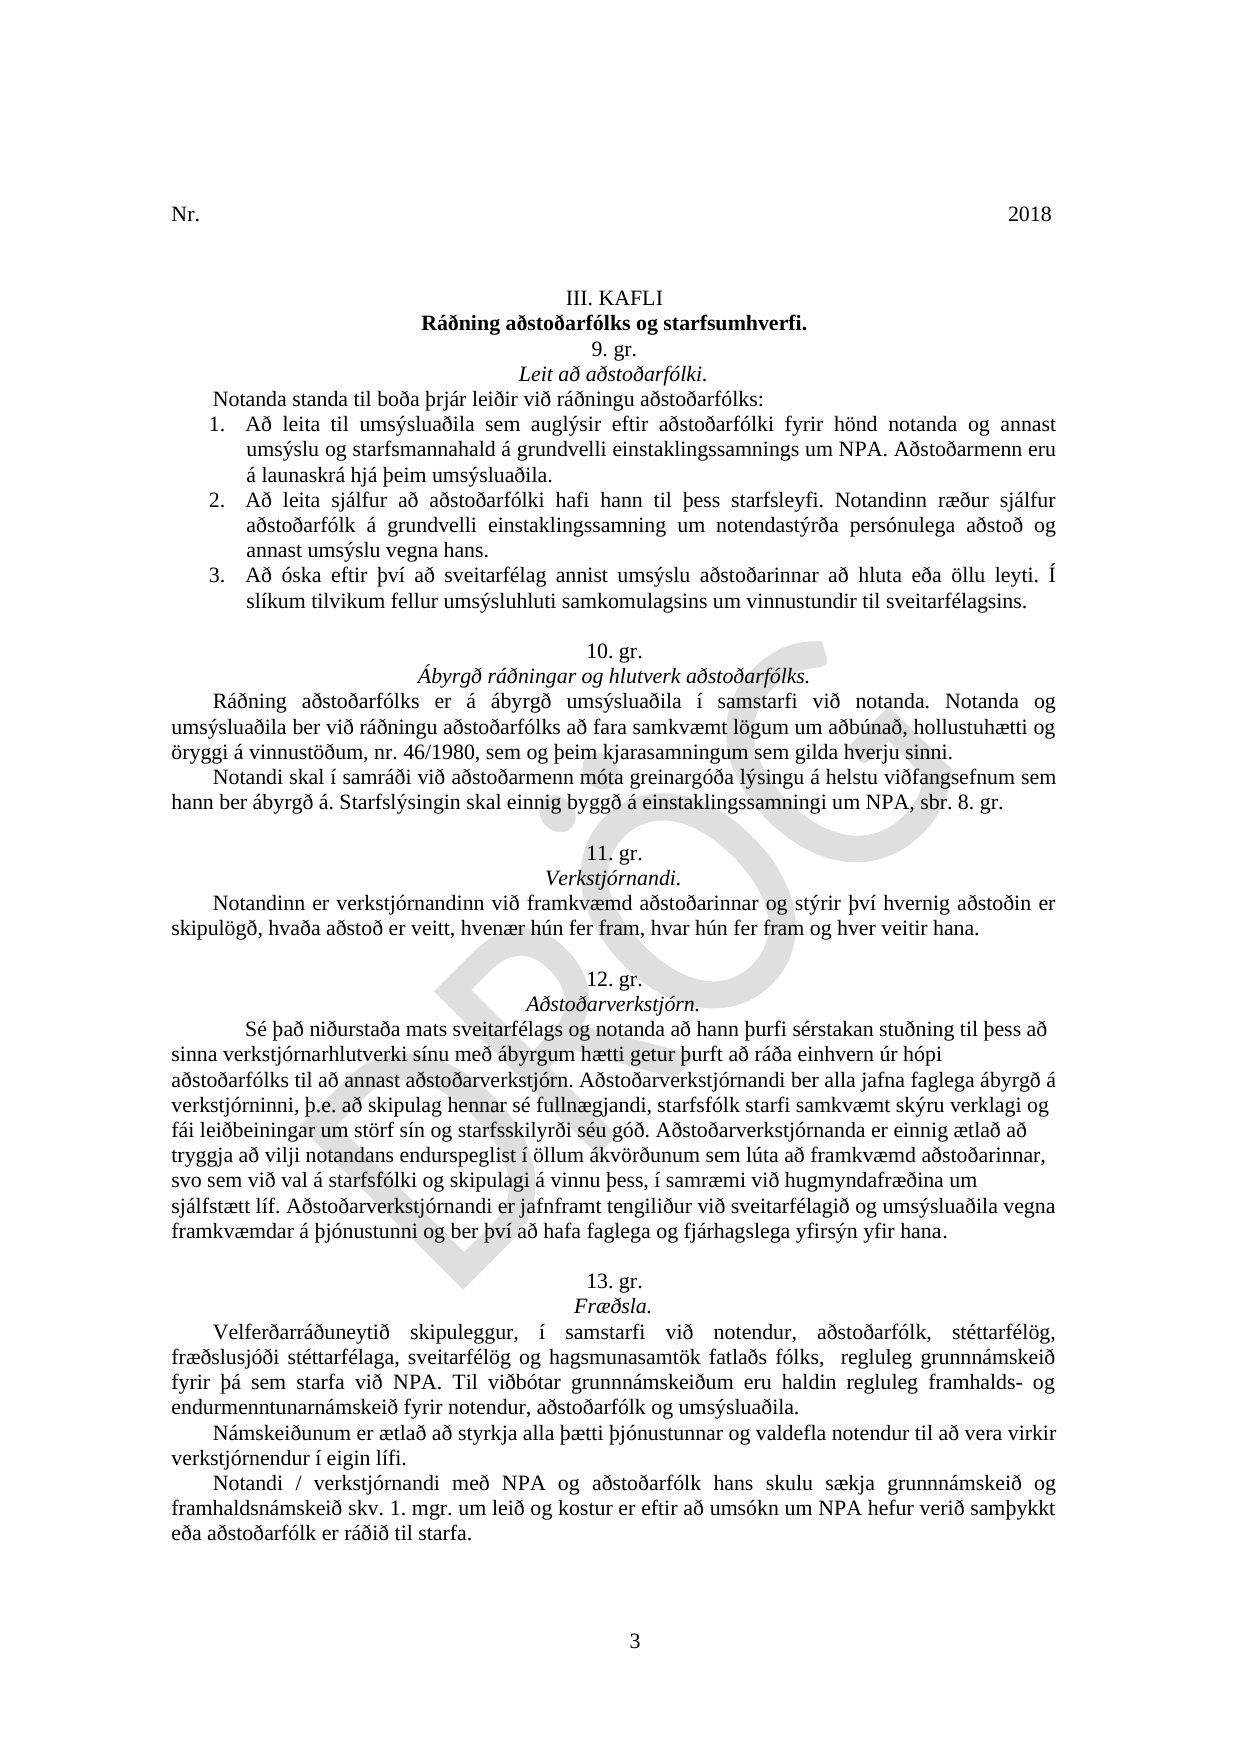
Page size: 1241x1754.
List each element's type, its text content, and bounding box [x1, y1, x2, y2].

text Ráðning aðstoðarfólks er á ábyrgð umsýsluaðila í samstarfi við notanda. Notanda og umsýsluaðila ber við ráðningu aðstoðarfólks að fara samkvæmt lögum um aðbúnað, hollustuhætti og öryggi á vinnustöðum, nr. 46/1980, sem og þeim kjarasamningum sem gilda hverju sinni. [171, 688, 1057, 764]
text Sé það niðurstaða mats sveitarfélags og notanda að hann þurfi sérstakan stuðning til þess að sinna verkstjórnarhlutverki sínu með ábyrgum hætti getur þurft að ráða einhvern úr hópi aðstoðarfólks til að annast aðstoðarverkstjórn. Aðstoðarverkstjórnandi ber alla jafna faglega ábyrgð á verkstjórninni, þ.e. að skipulag hennar sé fullnægjandi, starfsfólk starfi samkvæmt skýru verklagi og fái leiðbeiningar um störf sín og starfsskilyrði séu góð. Aðstoðarverkstjórnanda er einnig ætlað að tryggja að vilji notandans endurspeglist í öllum ákvörðunum sem lúta að framkvæmd aðstoðarinnar, svo sem við val á starfsfólki og skipulagi á vinnu þess, í samræmi við hugmyndafræðina um sjálfstætt líf. Aðstoðarverkstjórnandi er jafnframt tengiliður við sveitarfélagið og umsýsluaðila vegna framkvæmdar á þjónustunni og ber því að hafa faglega og fjárhagslega yfirsýn yfir hana. [171, 1016, 1057, 1243]
text Notanda standa til boða þrjár leiðir við ráðningu aðstoðarfólks: [171, 386, 1057, 411]
text Notandinn er verkstjórnandinn við framkvæmd aðstoðarinnar og stýrir því hvernig aðstoðin er skipulögð, hvaða aðstoð er veitt, hvenær hún fer fram, hvar hún fer fram og hver veitir hana. [171, 890, 1057, 941]
subtitle Fræðsla. [171, 1293, 1057, 1319]
text Notandi skal í samráði við aðstoðarmenn móta greinargóða lýsingu á helstu viðfangsefnum sem hann ber ábyrgð á. Starfslýsingin skal einnig byggð á einstaklingssamningi um NPA, sbr. 8. gr. [171, 764, 1057, 814]
subtitle Leit að aðstoðarfólki. [171, 361, 1057, 386]
subtitle 13. gr. [171, 1268, 1057, 1293]
subtitle 12. gr. [171, 966, 1057, 991]
subtitle 11. gr. [171, 840, 1057, 865]
text Námskeiðunum er ætlað að styrkja alla þætti þjónustunnar og valdefla notendur til að vera virkir verkstjórnendur í eigin lífi. [171, 1419, 1057, 1470]
subtitle Verkstjórnandi. [171, 865, 1057, 890]
text Notandi / verkstjórnandi með NPA og aðstoðarfólk hans skulu sækja grunnnámskeið og framhaldsnámskeið skv. 1. mgr. um leið og kostur er eftir að umsókn um NPA hefur verið samþykkt eða aðstoðarfólk er ráðið til starfa. [171, 1470, 1057, 1546]
list Að óska eftir því að sveitarfélag annist umsýslu aðstoðarinnar að hluta eða öllu leyti. Í slíkum tilvikum fellur umsýsluhluti samkomulagsins um vinnustundir til sveitarfélagsins. [209, 562, 1057, 613]
text Velferðarráðuneytið skipuleggur, í samstarfi við notendur, aðstoðarfólk, stéttarfélög, fræðslusjóði stéttarfélaga, sveitarfélög og hagsmunasamtök fatlaðs fólks, regluleg grunnnámskeið fyrir þá sem starfa við NPA. Til viðbótar grunnnámskeiðum eru haldin regluleg framhalds- og endurmenntunarnámskeið fyrir notendur, aðstoðarfólk og umsýsluaðila. [171, 1319, 1057, 1419]
subtitle Ráðning aðstoðarfólks og starfsumhverfi. [171, 310, 1057, 336]
subtitle Ábyrgð ráðningar og hlutverk aðstoðarfólks. [171, 663, 1057, 688]
subtitle III. KAFLI [171, 285, 1057, 310]
subtitle 10. gr. [171, 638, 1057, 663]
subtitle 9. gr. [171, 336, 1057, 361]
list Að leita sjálfur að aðstoðarfólki hafi hann til þess starfsleyfi. Notandinn ræður sjálfur aðstoðarfólk á grundvelli einstaklingssamning um notendastýrða persónulega aðstoð og annast umsýslu vegna hans. [209, 487, 1057, 562]
list Að leita til umsýsluaðila sem auglýsir eftir aðstoðarfólki fyrir hönd notanda og annast umsýslu og starfsmannahald á grundvelli einstaklingssamnings um NPA. Aðstoðarmenn eru á launaskrá hjá þeim umsýsluaðila. [209, 411, 1057, 487]
subtitle Aðstoðarverkstjórn. [171, 991, 1057, 1016]
